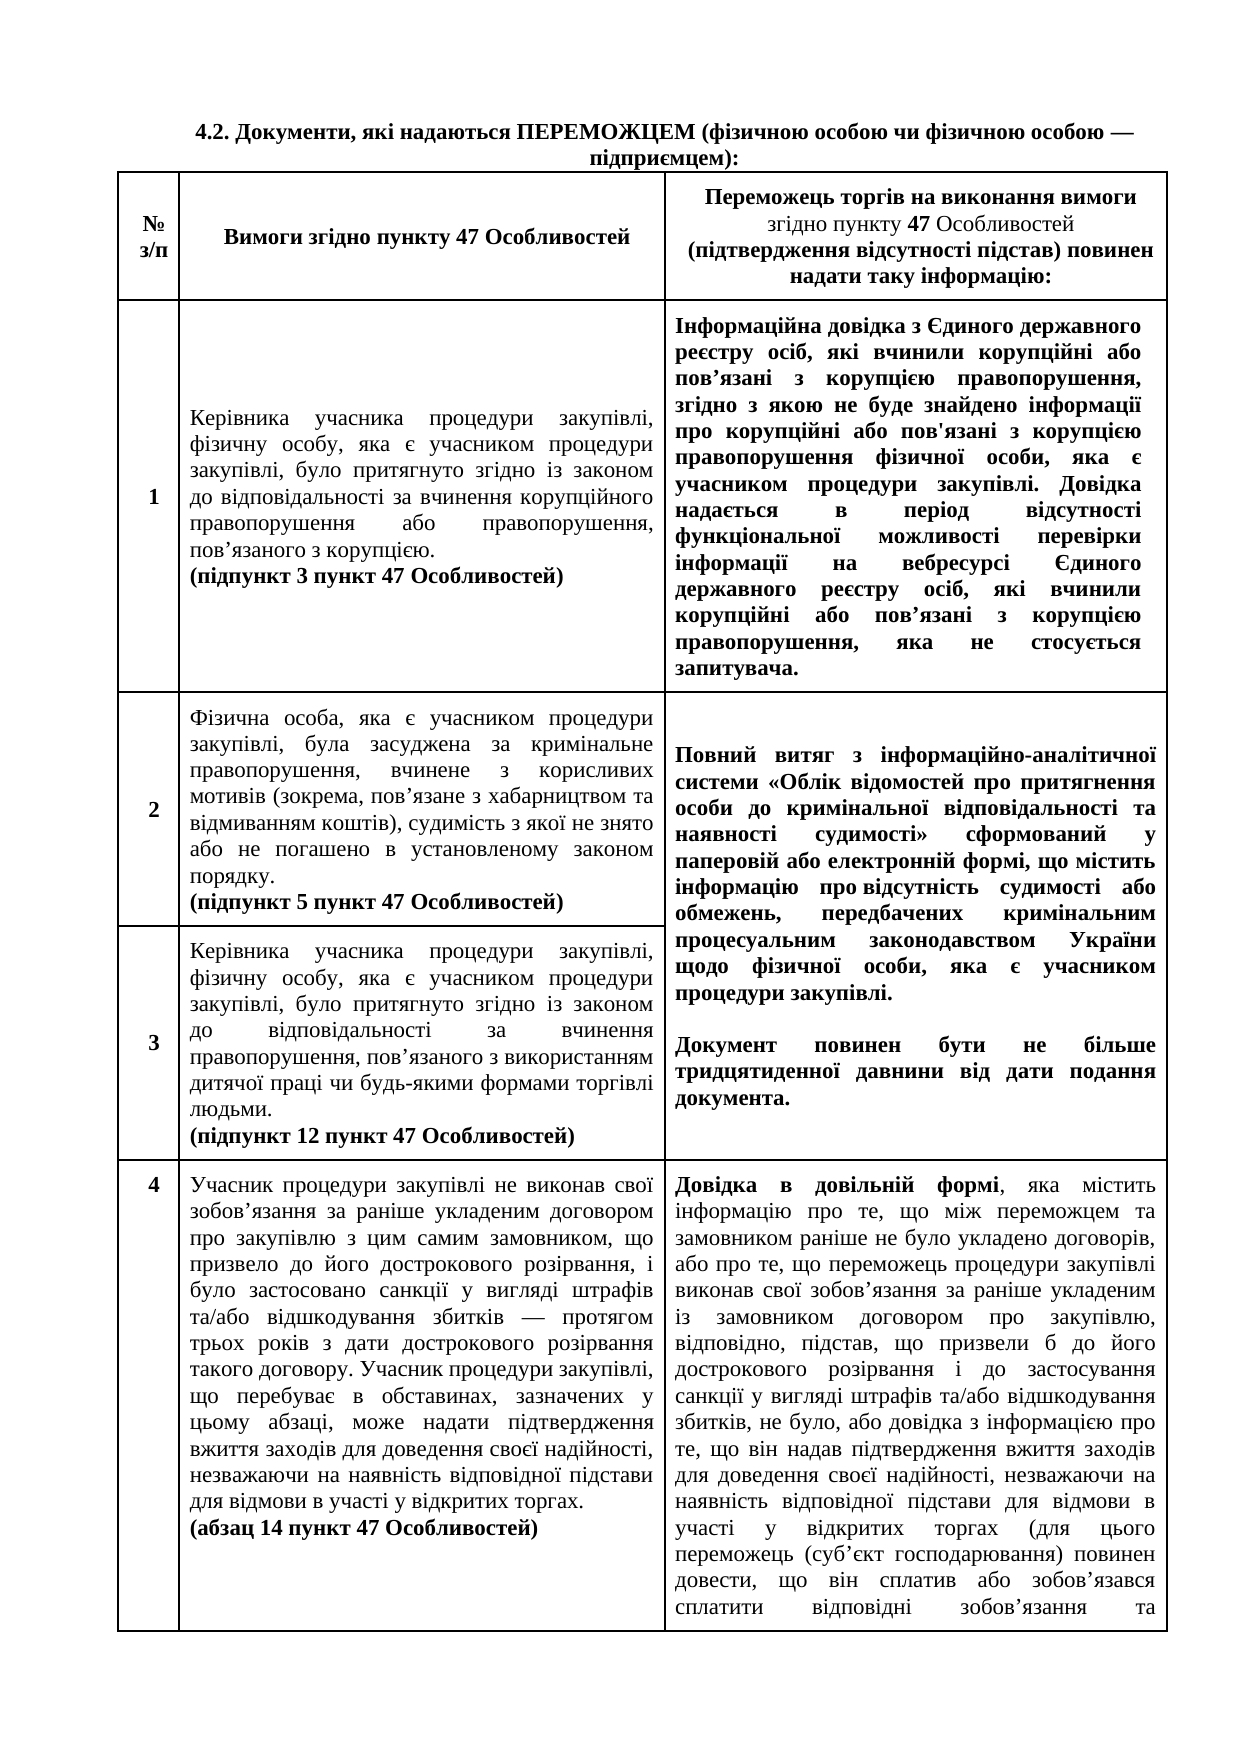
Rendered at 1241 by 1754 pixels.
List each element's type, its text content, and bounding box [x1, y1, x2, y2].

table_cell 2 [119, 693, 178, 925]
table_cell Повний витяг з інформаційно-аналітичної системи «Облік відомостей про притягнення особи до кримінальної відповідальності та наявності судимості» сформований у паперовій або електронній формі, що містить інформацію про відсутність судимості або обмежень, передбачених кримінальним процесуальним законодавством України щодо фізичної особи, яка є учасником процедури закупівлі. Документ повинен бути не більше тридцятиденної давнини від дати подання документа. [666, 693, 1166, 1158]
table_cell 4 [119, 1161, 178, 1629]
table_cell Фізична особа, яка є учасником процедури закупівлі, була засуджена за кримінальне правопорушення, вчинене з корисливих мотивів (зокрема, пов’язане з хабарництвом та відмиванням коштів), судимість з якої не знято або не погашено в установленому законом порядку. (підпункт 5 пункт 47 Особливостей) [180, 693, 664, 925]
table_header № з/п [119, 173, 178, 299]
table_cell 1 [119, 301, 178, 691]
text 4.2. Документи, які надаються ПЕРЕМОЖЦЕМ (фізичною особою чи фізичною особою — підприємцем): [177, 118, 1152, 171]
table_cell 3 [119, 927, 178, 1158]
table_header Вимоги згідно пункту 47 Особливостей [180, 173, 664, 299]
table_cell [180, 1161, 664, 1629]
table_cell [666, 1161, 1166, 1629]
table_cell Керівника учасника процедури закупівлі, фізичну особу, яка є учасником процедури закупівлі, було притягнуто згідно із законом до відповідальності за вчинення корупційного правопорушення або правопорушення, пов’язаного з корупцією. (підпункт 3 пункт 47 Особливостей) [180, 301, 664, 691]
table_cell Інформаційна довідка з Єдиного державного реєстру осіб, які вчинили корупційні або пов’язані з корупцією правопорушення, згідно з якою не буде знайдено інформації про корупційні або пов'язані з корупцією правопорушення фізичної особи, яка є учасником процедури закупівлі. Довідка надається в період відсутності функціональної можливості перевірки інформації на вебресурсі Єдиного державного реєстру осіб, які вчинили корупційні або пов’язані з корупцією правопорушення, яка не стосується запитувача. [666, 301, 1166, 691]
table_header Переможець торгів на виконання вимоги згідно пункту 47 Особливостей (підтвердження відсутності підстав) повинен надати таку інформацію: [666, 173, 1166, 299]
table_cell Керівника учасника процедури закупівлі, фізичну особу, яка є учасником процедури закупівлі, було притягнуто згідно із законом до відповідальності за вчинення правопорушення, пов’язаного з використанням дитячої праці чи будь-якими формами торгівлі людьми. (підпункт 12 пункт 47 Особливостей) [180, 927, 664, 1158]
